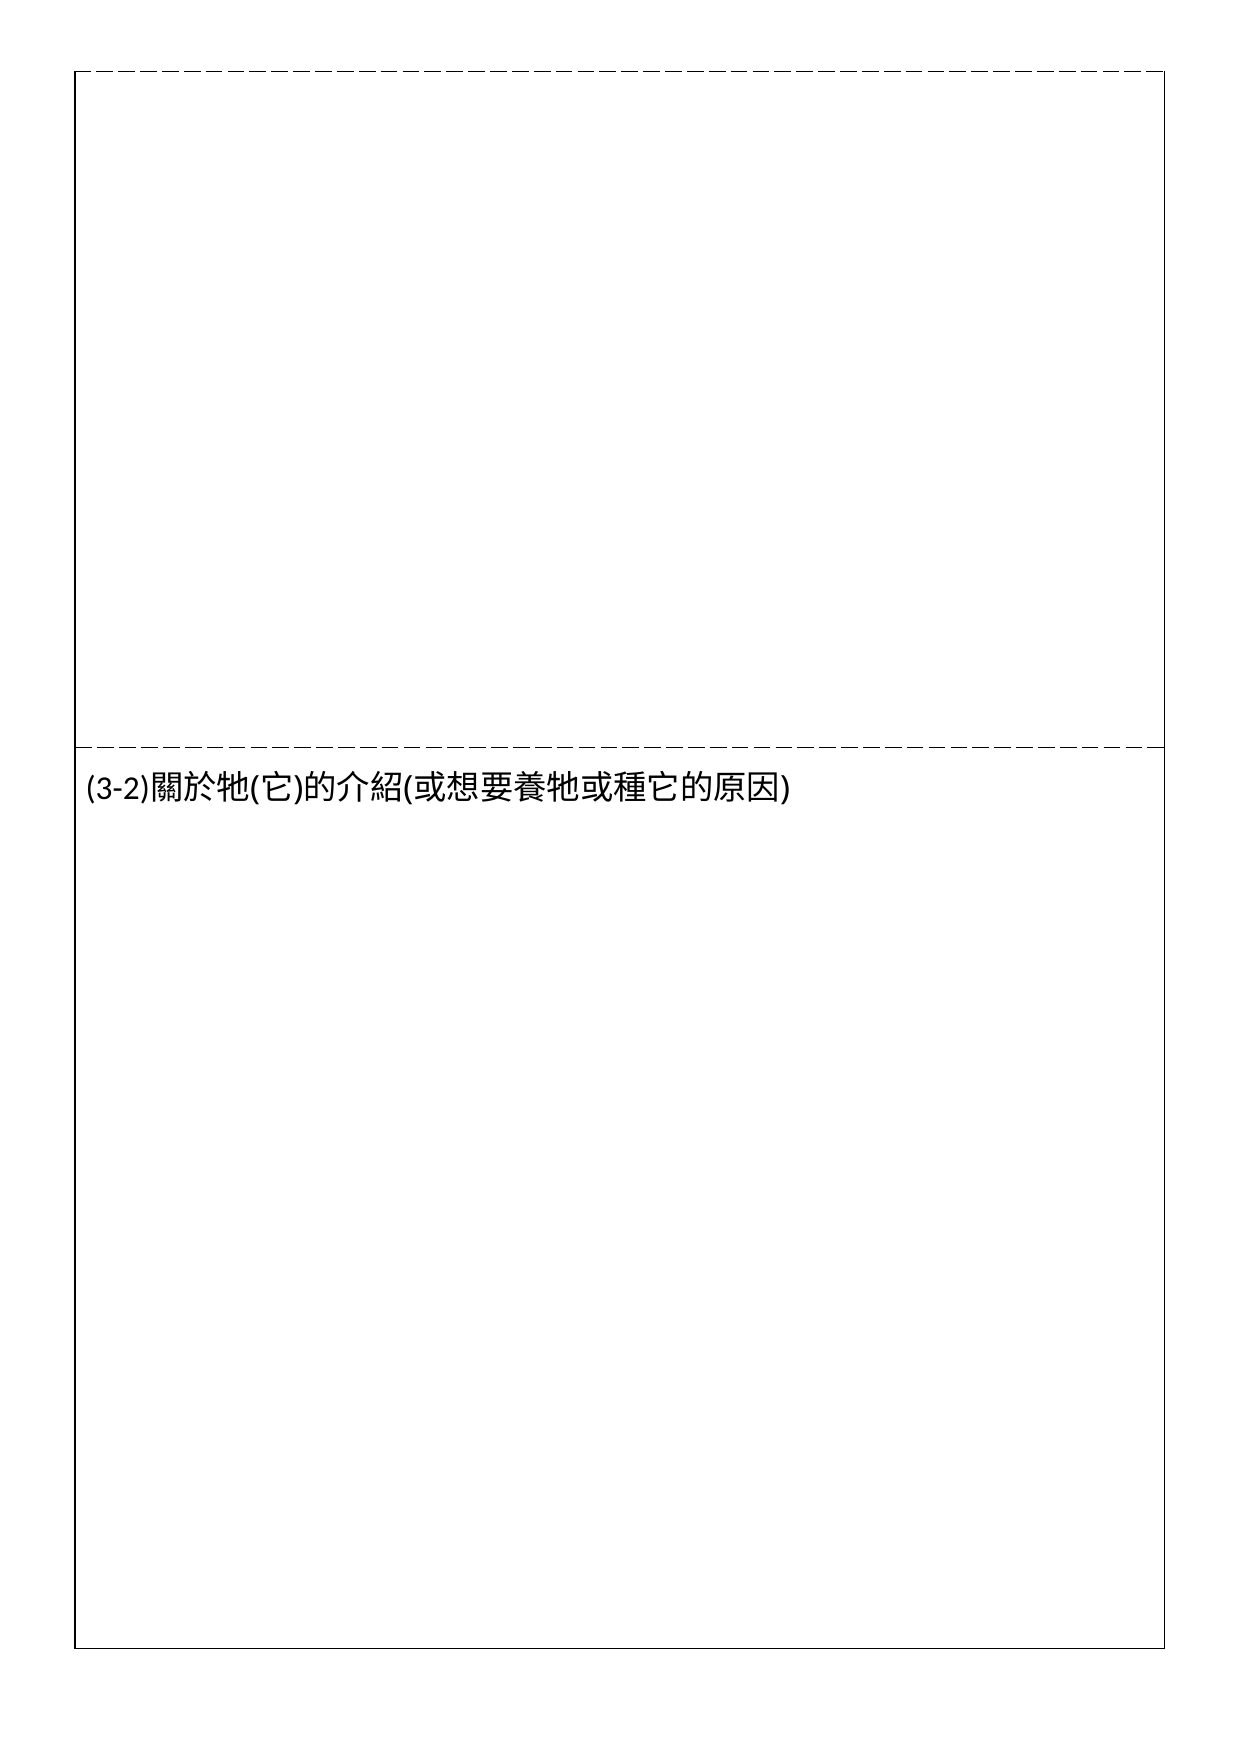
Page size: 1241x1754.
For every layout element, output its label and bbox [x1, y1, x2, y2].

table_cell [76, 71, 1164, 747]
table_cell [76, 747, 1164, 1648]
